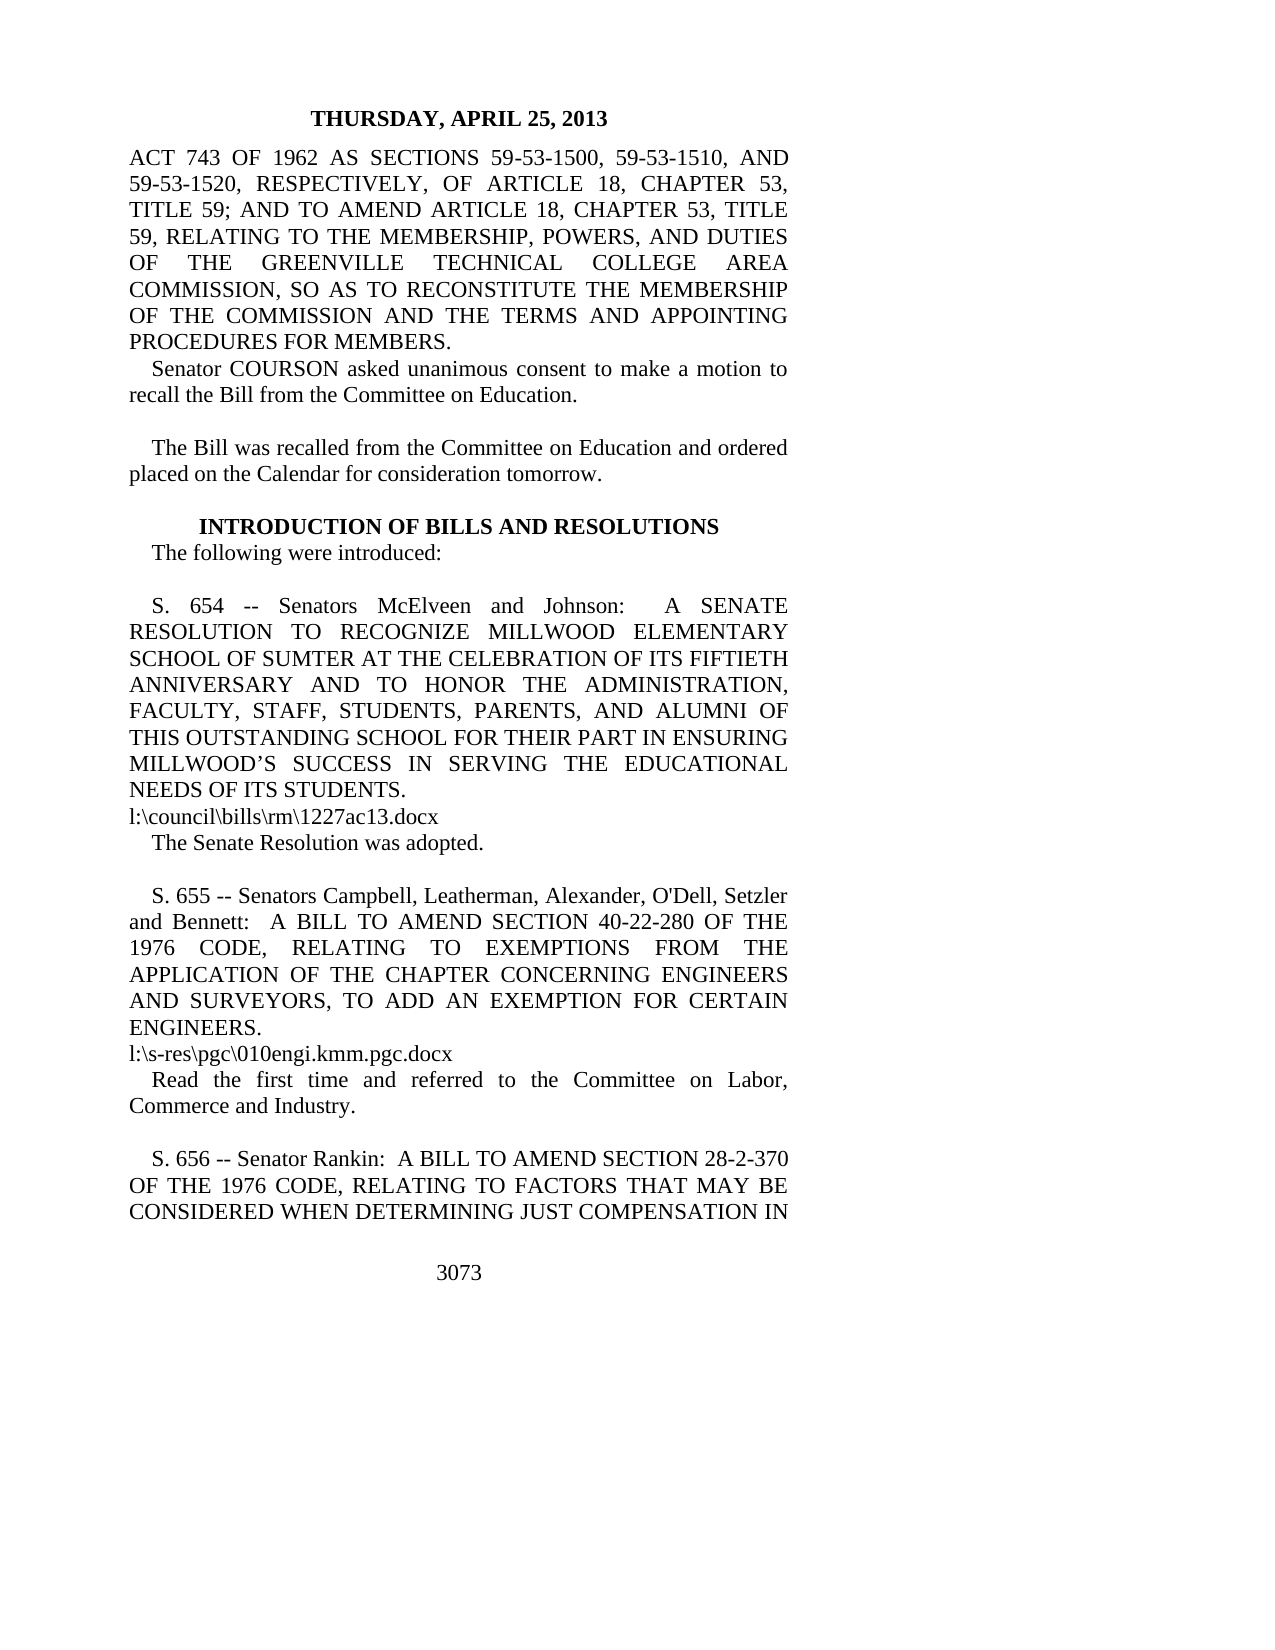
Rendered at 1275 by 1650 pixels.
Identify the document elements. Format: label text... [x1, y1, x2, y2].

text The Senate Resolution was adopted. [129, 829, 789, 855]
text Senator COURSON asked unanimous consent to make a motion to recall the Bill from the Committee on Education. [129, 355, 789, 407]
text S. 654 -- Senators McElveen and Johnson: A SENATE RESOLUTION TO RECOGNIZE MILLWOOD ELEMENTARY SCHOOL OF SUMTER AT THE CELEBRATION OF ITS FIFTIETH ANNIVERSARY AND TO HONOR THE ADMINISTRATION, FACULTY, STAFF, STUDENTS, PARENTS, AND ALUMNI OF THIS OUTSTANDING SCHOOL FOR THEIR PART IN ENSURING MILLWOOD’S SUCCESS IN SERVING THE EDUCATIONAL NEEDS OF ITS STUDENTS. [129, 592, 789, 803]
text The Bill was recalled from the Committee on Education and ordered placed on the Calendar for consideration tomorrow. [129, 434, 789, 486]
text S. 655 -- Senators Campbell, Leatherman, Alexander, O'Dell, Setzler and Bennett: A BILL TO AMEND SECTION 40-22-280 OF THE 1976 CODE, RELATING TO EXEMPTIONS FROM THE APPLICATION OF THE CHAPTER CONCERNING ENGINEERS AND SURVEYORS, TO ADD AN EXEMPTION FOR CERTAIN ENGINEERS. [129, 882, 789, 1040]
text Read the first time and referred to the Committee on Labor, Commerce and Industry. [129, 1066, 789, 1119]
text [129, 1145, 789, 1224]
text The following were introduced: [129, 539, 789, 566]
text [129, 144, 789, 355]
text l:\council\bills\rm\1227ac13.docx [129, 803, 789, 829]
text l:\s-res\pgc\010engi.kmm.pgc.docx [129, 1040, 789, 1066]
text INTRODUCTION OF BILLS AND RESOLUTIONS [129, 513, 789, 539]
